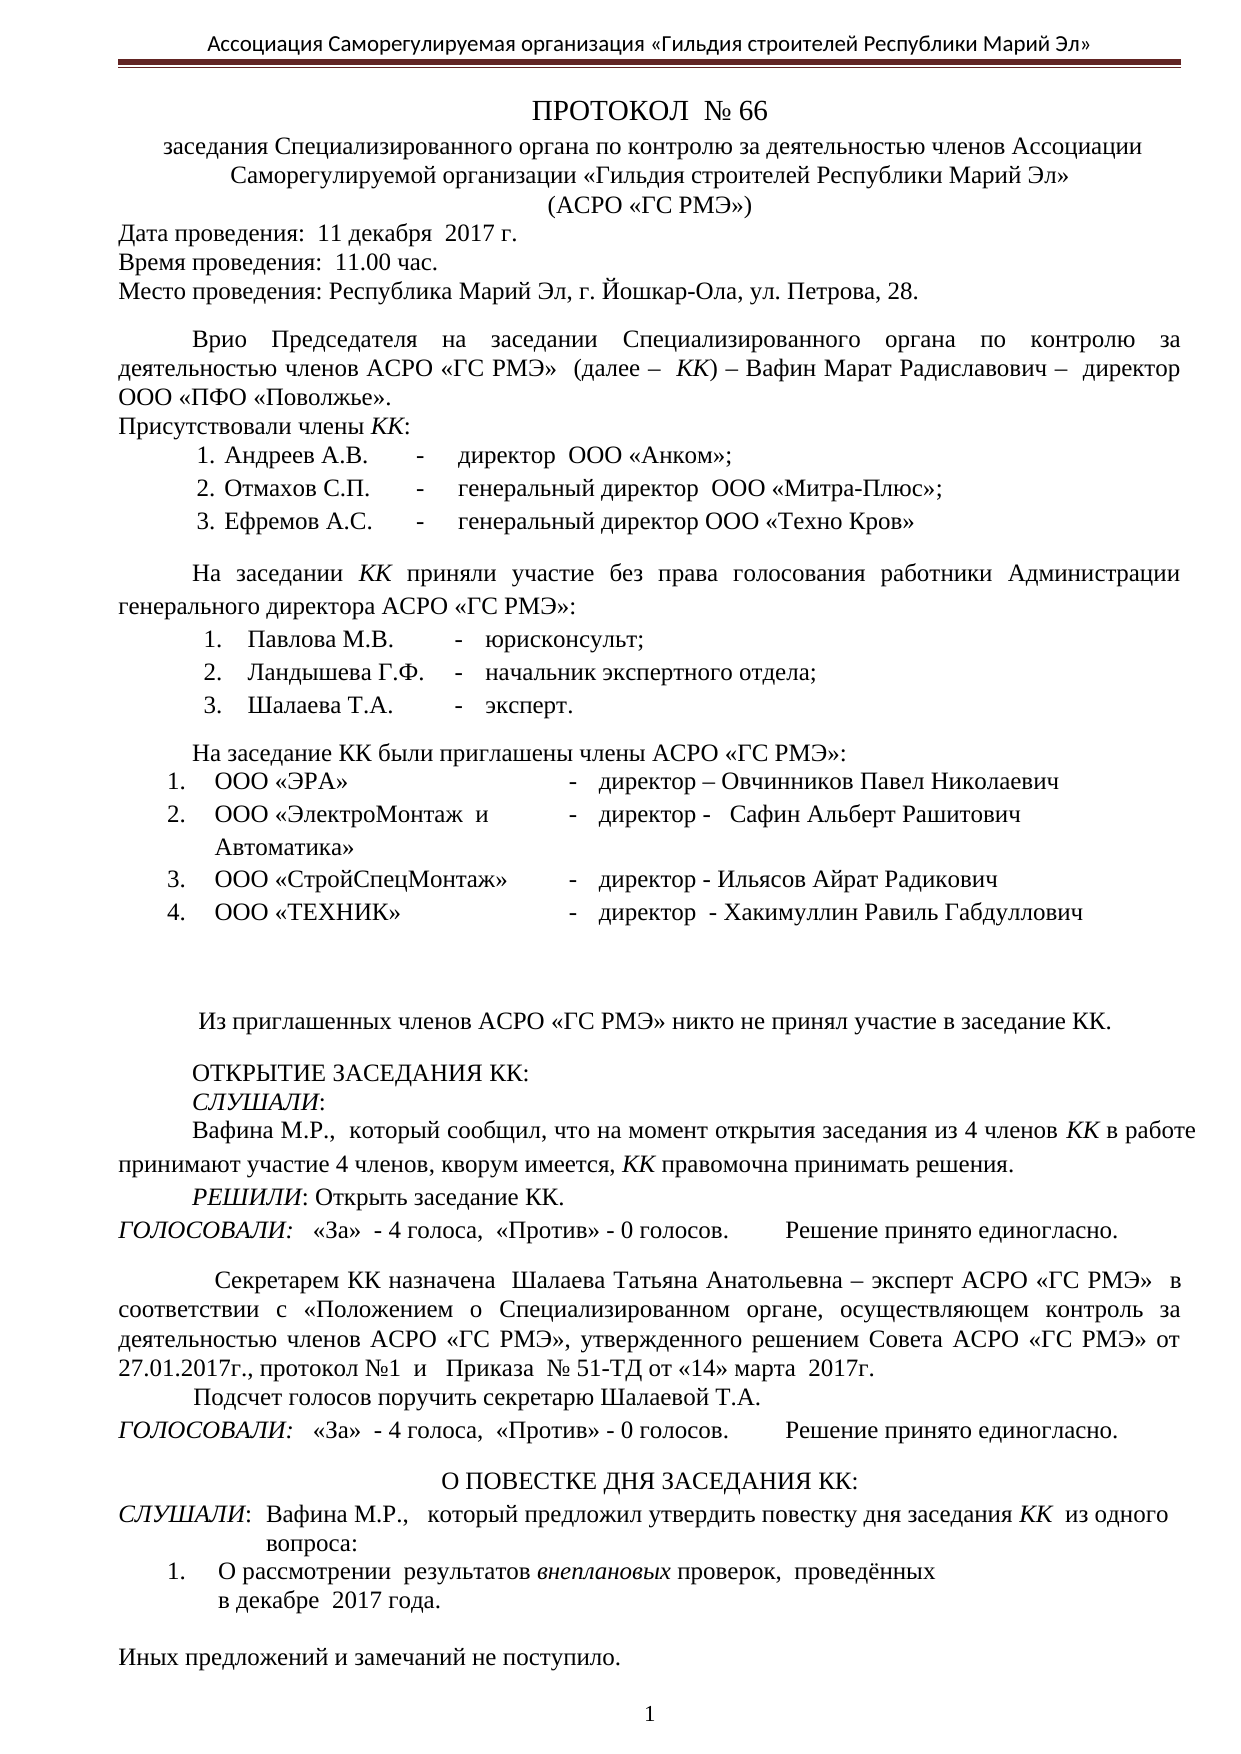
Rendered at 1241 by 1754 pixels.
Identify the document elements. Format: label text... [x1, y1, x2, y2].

table_cell - [443, 657, 474, 690]
table_header - [558, 766, 587, 799]
text На заседании КК приняли участие без права голосования работники Администрации генерального директора АСРО «ГС РМЭ»: [44, 558, 1181, 620]
table_cell - [443, 690, 474, 718]
table_cell генеральный директор ООО «Митра-Плюс»; [447, 473, 1122, 506]
text О ПОВЕСТКЕ ДНЯ ЗАСЕДАНИЯ КК: [118, 1466, 1181, 1494]
text ГОЛОСОВАЛИ: «За» - 4 голоса, «Против» - 0 голосов. Решение принято единогласно. [118, 1215, 1211, 1243]
list Подсчет голосов поручить секретарю Шалаевой Т.А. [193, 1382, 1181, 1411]
table_cell эксперт. [474, 690, 1211, 718]
table_cell ООО «СтройСпецМонтаж» [203, 865, 557, 897]
text Иных предложений и замечаний не поступило. [118, 1642, 1181, 1671]
table_cell Ефремов А.С. [213, 506, 404, 539]
table_cell ООО «ЭлектроМонтаж и Автоматика» [203, 799, 557, 864]
text Врио Председателя на заседании Специализированного органа по контролю за деятельностью членов АСРО «ГС РМЭ» (далее – КК) – Вафин Марат Радиславович – директор ООО «ПФО «Поволжье». [118, 324, 1181, 411]
table_cell Ландышева Г.Ф. [236, 657, 443, 690]
table_header - [443, 625, 474, 657]
text Время проведения: 11.00 час. [118, 247, 1181, 276]
table_cell директор - Ильясов Айрат Радикович [587, 865, 1137, 897]
text РЕШИЛИ: Открыть заседание КК. [118, 1182, 1181, 1210]
table_cell [118, 897, 203, 930]
text Из приглашенных членов АСРО «ГС РМЭ» никто не принял участие в заседание КК. [118, 1006, 1181, 1035]
subtitle ПРОТОКОЛ № 66 [118, 93, 1181, 126]
text ГОЛОСОВАЛИ: «За» - 4 голоса, «Против» - 0 голосов. Решение принято единогласно. [118, 1415, 1211, 1444]
text Секретарем КК назначена Шалаева Татьяна Анатольевна – эксперт АСРО «ГС РМЭ» в соответствии с «Положением о Специализированном органе, осуществляющем контроль за деятельностью членов АСРО «ГС РМЭ», утвержденного решением Совета АСРО «ГС РМЭ» от 27.01.2017г., протокол №1 и Приказа № 51-ТД от «14» марта 2017г. [118, 1265, 1181, 1382]
table_header [118, 766, 203, 799]
text заседания Специализированного органа по контролю за деятельностью членов Ассоциации Саморегулируемой организации «Гильдия строителей Республики Марий Эл» [118, 131, 1181, 190]
table_header директор ООО «Анком»; [447, 440, 1122, 473]
table_cell ООО «ТЕХНИК» [203, 897, 557, 930]
table_cell [148, 473, 213, 506]
table_header юрисконсульт; [474, 625, 1211, 657]
table_cell [118, 799, 203, 864]
text Вафина М.Р., который сообщил, что на момент открытия заседания из 4 членов КК в работе принимают участие 4 членов, кворум имеется, КК правомочна принимать решения. [118, 1116, 1196, 1177]
table_cell директор - Хакимуллин Равиль Габдуллович [587, 897, 1137, 930]
table_header [118, 1556, 207, 1614]
table_cell 2. [192, 657, 236, 690]
table_cell 3. [192, 690, 236, 718]
table_cell - [405, 473, 447, 506]
table_cell начальник экспертного отдела; [474, 657, 1211, 690]
table_cell директор - Сафин Альберт Рашитович [587, 799, 1137, 864]
table_cell - [558, 799, 587, 864]
table_header Павлова М.В. [236, 625, 443, 657]
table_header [207, 1556, 1192, 1614]
text СЛУШАЛИ: [118, 1087, 1181, 1116]
table_header ООО «ЭРА» [203, 766, 557, 799]
text (АСРО «ГС РМЭ») [118, 190, 1181, 218]
table_header [148, 440, 213, 473]
table_cell Шалаева Т.А. [236, 690, 443, 718]
text СЛУШАЛИ: Вафина М.Р., который предложил утвердить повестку дня заседания КК из одного вопроса: [118, 1499, 1181, 1556]
text ОТКРЫТИЕ ЗАСЕДАНИЯ КК: [118, 1058, 1181, 1087]
table_cell [118, 865, 203, 897]
table_header 1. [192, 625, 236, 657]
table_cell - [558, 865, 587, 897]
table_cell Отмахов С.П. [213, 473, 404, 506]
text Присутствовали члены КК: [118, 411, 1181, 440]
text Дата проведения: 11 декабря 2017 г. [118, 218, 1181, 247]
table_header Андреев А.В. [213, 440, 404, 473]
table_cell - [405, 506, 447, 539]
table_cell генеральный директор ООО «Техно Кров» [447, 506, 1122, 539]
table_cell - [558, 897, 587, 930]
text Место проведения: Республика Марий Эл, г. Йошкар-Ола, ул. Петрова, 28. [118, 276, 1181, 305]
table_cell [148, 506, 213, 539]
table_header - [405, 440, 447, 473]
list На заседание КК были приглашены члены АСРО «ГС РМЭ»: [118, 738, 1137, 766]
table_header директор – Овчинников Павел Николаевич [587, 766, 1137, 799]
